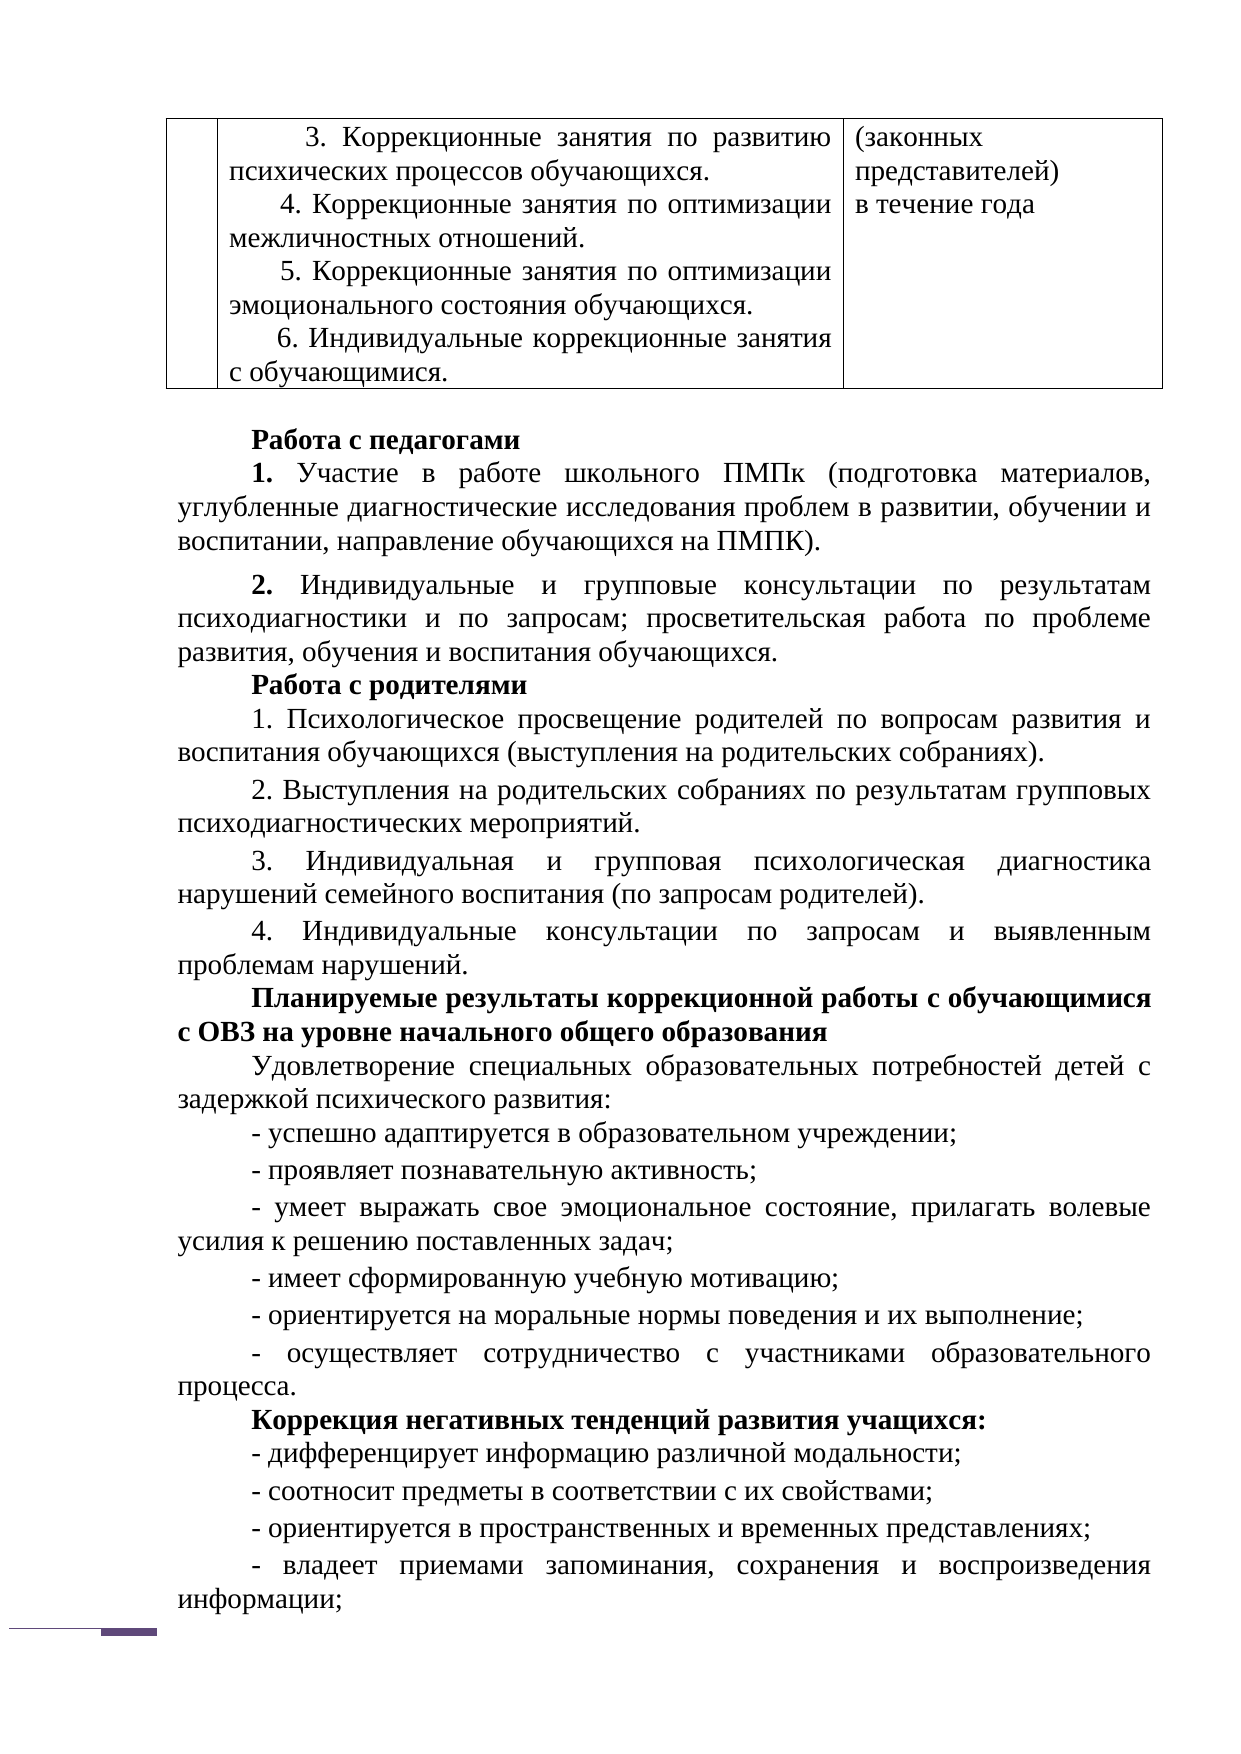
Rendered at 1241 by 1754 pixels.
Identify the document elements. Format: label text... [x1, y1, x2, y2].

text Работа с родителями [177, 667, 1152, 701]
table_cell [844, 119, 1162, 387]
text Работа с педагогами [177, 422, 1152, 456]
text - соотносит предметы в соответствии с их свойствами; [177, 1473, 1152, 1506]
text 1. Психологическое просвещение родителей по вопросам развития и воспитания обучающихся (выступления на родительских собраниях). [177, 701, 1152, 768]
text - имеет сформированную учебную мотивацию; [177, 1260, 1152, 1294]
text - ориентируется в пространственных и временных представлениях; [177, 1510, 1152, 1543]
text - осуществляет сотрудничество с участниками образовательного процесса. [177, 1335, 1152, 1402]
text 2. Индивидуальные и групповые консультации по результатам психодиагностики и по запросам; просветительская работа по проблеме развития, обучения и воспитания обучающихся. [177, 567, 1152, 667]
text 1. Участие в работе школьного ПМПк (подготовка материалов, углубленные диагностические исследования проблем в развитии, обучении и воспитании, направление обучающихся на ПМПК). [177, 456, 1152, 556]
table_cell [218, 119, 843, 387]
text - успешно адаптируется в образовательном учреждении; [177, 1115, 1152, 1148]
table_cell 2. [167, 119, 217, 387]
text 2. Выступления на родительских собраниях по результатам групповых психодиагностических мероприятий. [177, 772, 1152, 839]
text - умеет выражать свое эмоциональное состояние, прилагать волевые усилия к решению поставленных задач; [177, 1189, 1152, 1256]
text 3. Индивидуальная и групповая психологическая диагностика нарушений семейного воспитания (по запросам родителей). [177, 843, 1152, 910]
text 4. Индивидуальные консультации по запросам и выявленным проблемам нарушений. [177, 913, 1152, 981]
text Удовлетворение специальных образовательных потребностей детей с задержкой психического развития: [177, 1048, 1152, 1115]
text - проявляет познавательную активность; [177, 1152, 1152, 1186]
text - владеет приемами запоминания, сохранения и воспроизведения информации; [177, 1547, 1152, 1614]
text Планируемые результаты коррекционной работы с обучающимися с ОВЗ на уровне начального общего образования [177, 981, 1152, 1048]
text - дифференцирует информацию различной модальности; [177, 1435, 1152, 1469]
text Коррекция негативных тенденций развития учащихся: [177, 1402, 1152, 1435]
text - ориентируется на моральные нормы поведения и их выполнение; [177, 1297, 1152, 1331]
